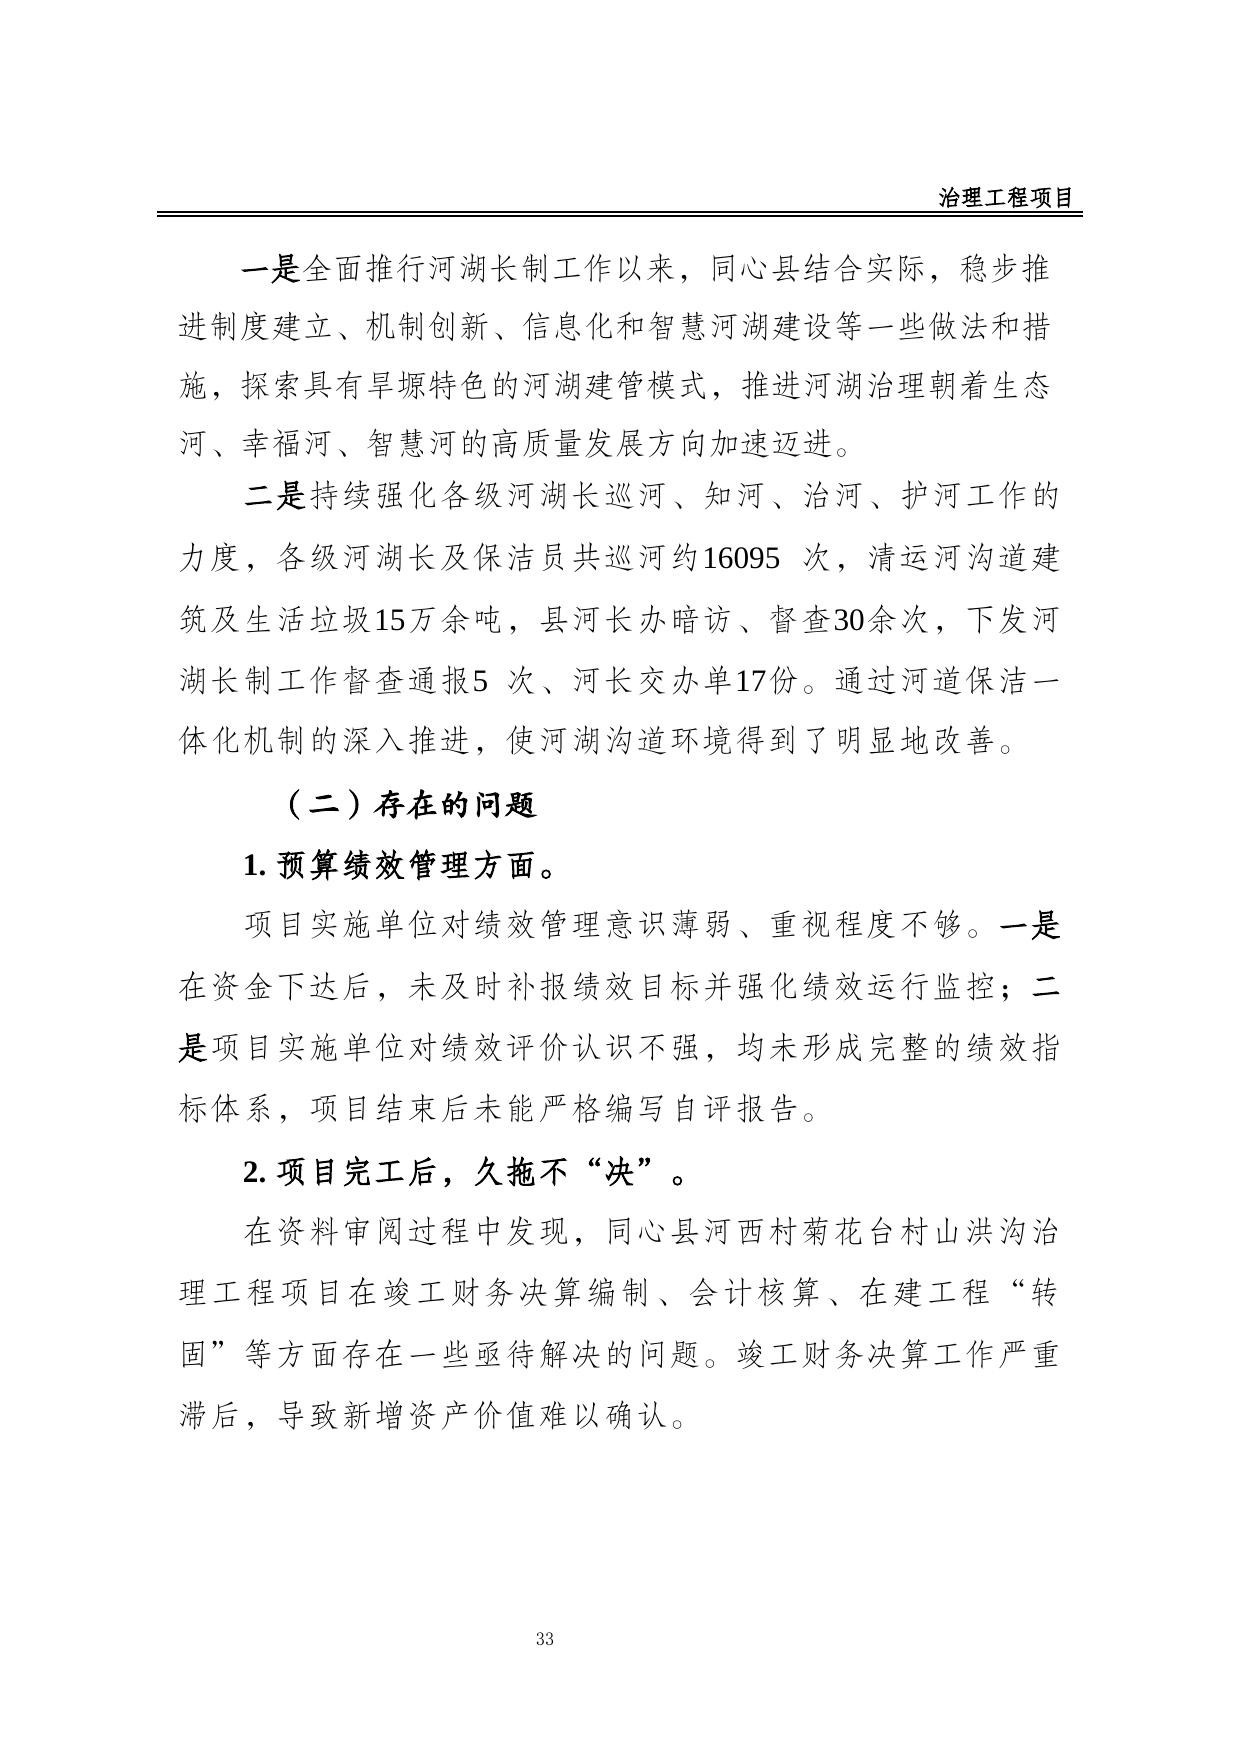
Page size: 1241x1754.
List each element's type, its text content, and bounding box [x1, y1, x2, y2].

text 1.预算绩效管理方面。 [177, 834, 1063, 896]
list 2.项目完工后，久拖不“决”。 [177, 1141, 1063, 1202]
list 在资料审阅过程中发现，同心县河西村菊花台村山洪沟治理工程项目在竣工财务决算编制、会计核算、在建工程“转固”等方面存在一些亟待解决的问题。竣工财务决算工作严重滞后，导致新增资产价值难以确认。 [177, 1202, 1063, 1448]
text 一是全面推行河湖长制工作以来，同心县结合实际，稳步推进制度建立、机制创新、信息化和智慧河湖建设等一些做法和措施，探索具有旱塬特色的河湖建管模式，推进河湖治理朝着生态河、幸福河、智慧河的高质量发展方向加速迈进。 [177, 233, 1063, 466]
text 项目实施单位对绩效管理意识薄弱、重视程度不够。一是在资金下达后，未及时补报绩效目标并强化绩效运行监控；二是项目实施单位对绩效评价认识不强，均未形成完整的绩效指标体系，项目结束后未能严格编写自评报告。 [177, 896, 1063, 1141]
text 二是持续强化各级河湖长巡河、知河、治河、护河工作的力度，各级河湖长及保洁员共巡河约16095次，清运河沟道建筑及生活垃圾15万余吨，县河长办暗访、督查30余次，下发河湖长制工作督查通报5次、河长交办单17份。通过河道保洁一体化机制的深入推进，使河湖沟道环境得到了明显地改善。 [177, 466, 1063, 773]
subtitle （二）存在的问题 [177, 773, 1063, 834]
